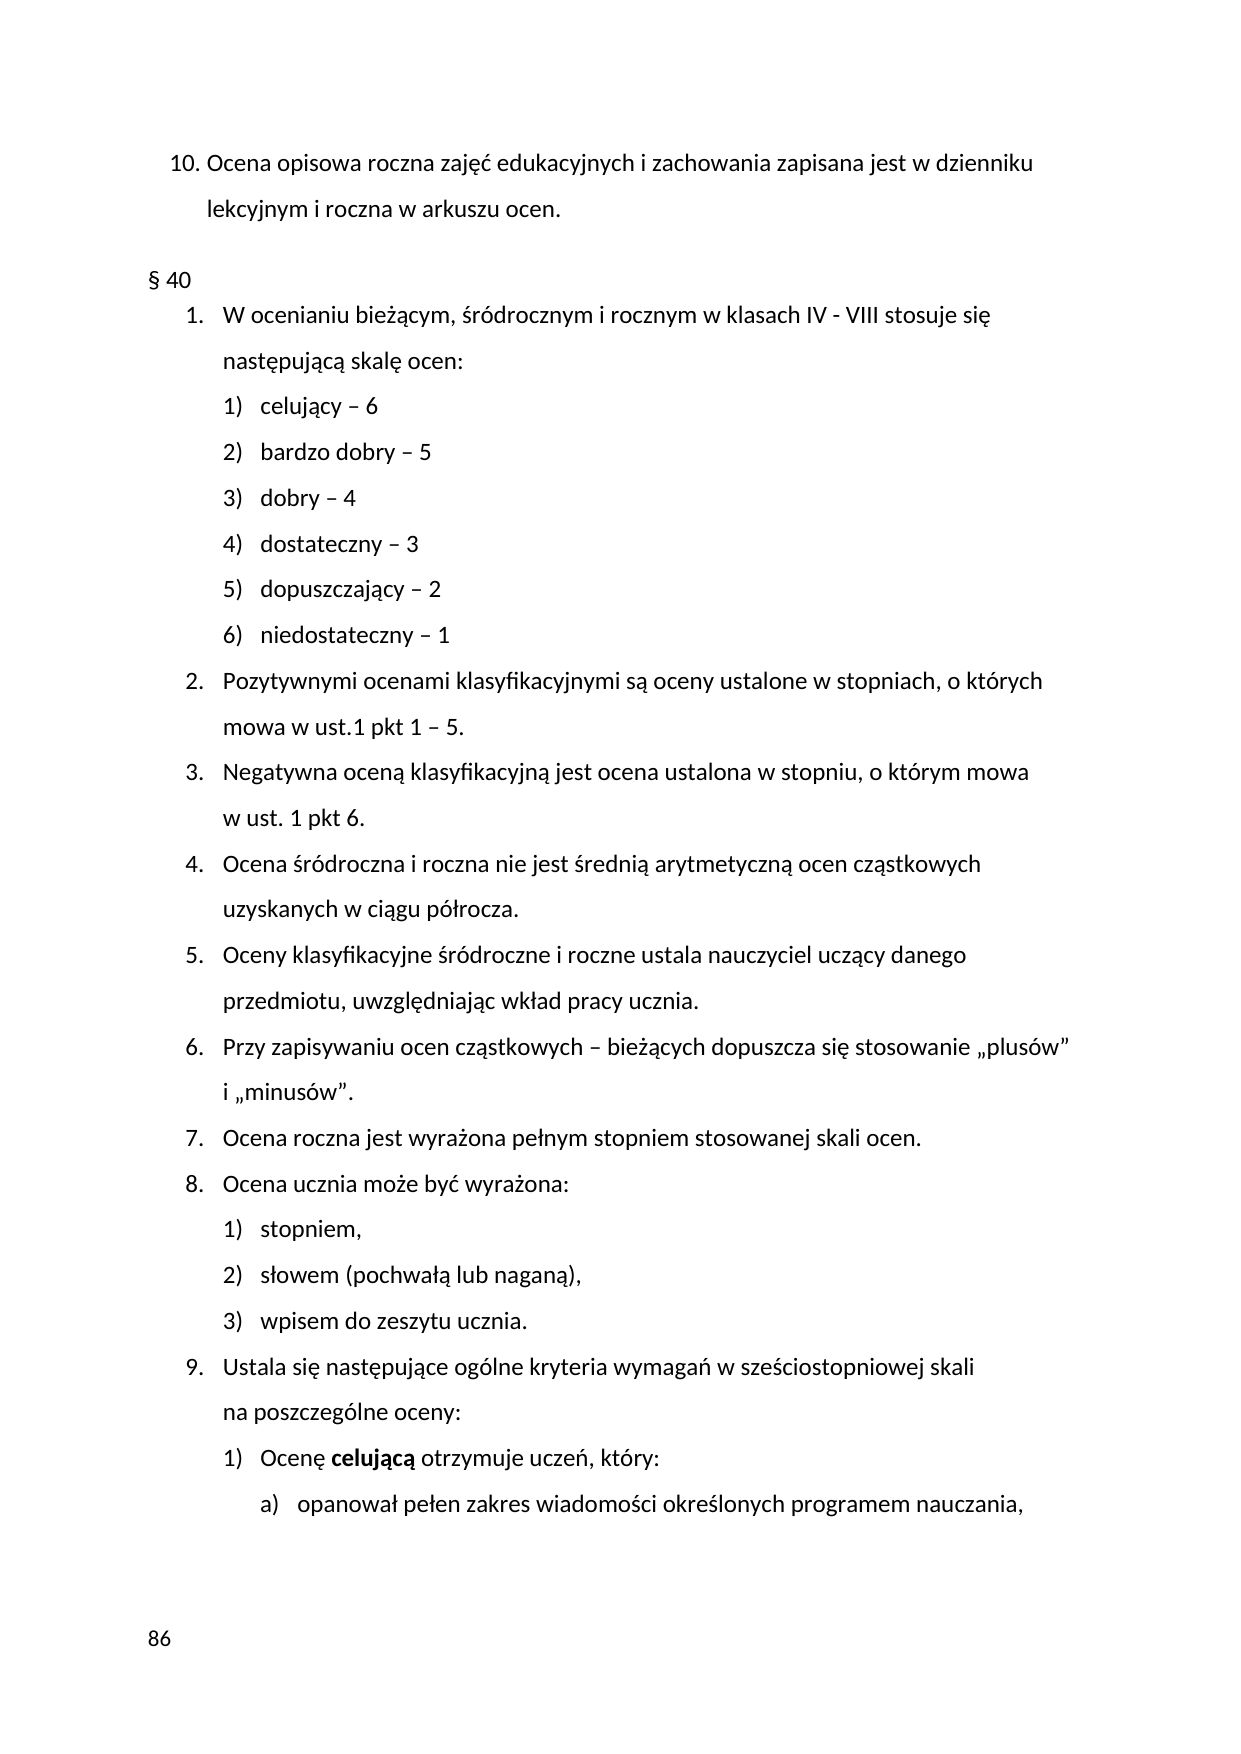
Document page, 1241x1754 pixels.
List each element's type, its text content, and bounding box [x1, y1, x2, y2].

list Ocenę celującą otrzymuje uczeń, który: [223, 1442, 1093, 1473]
subtitle § 40 [148, 264, 1093, 294]
list Negatywna oceną klasyfikacyjną jest ocena ustalona w stopniu, o którym mowa w ust. 1 pkt 6. [185, 756, 1093, 833]
list wpisem do zeszytu ucznia. [223, 1305, 1093, 1336]
list opanował pełen zakres wiadomości określonych programem nauczania, [260, 1488, 1093, 1518]
list Ocena śródroczna i roczna nie jest średnią arytmetyczną ocen cząstkowych uzyskanych w ciągu półrocza. [185, 848, 1093, 924]
list Ocena roczna jest wyrażona pełnym stopniem stosowanej skali ocen. [185, 1122, 1093, 1153]
list Oceny klasyfikacyjne śródroczne i roczne ustala nauczyciel uczący danego przedmiotu, uwzględniając wkład pracy ucznia. [185, 939, 1093, 1016]
list słowem (pochwałą lub naganą), [223, 1259, 1093, 1290]
list celujący – 6 [223, 391, 1093, 421]
list Ocena ucznia może być wyrażona: [185, 1168, 1093, 1198]
list Ustala się następujące ogólne kryteria wymagań w sześciostopniowej skali na poszczególne oceny: [185, 1351, 1093, 1427]
list Pozytywnymi ocenami klasyfikacyjnymi są oceny ustalone w stopniach, o których mowa w ust.1 pkt 1 – 5. [185, 665, 1093, 741]
list bardzo dobry – 5 [223, 436, 1093, 467]
list niedostateczny – 1 [223, 619, 1093, 650]
list stopniem, [223, 1214, 1093, 1244]
list dobry – 4 [223, 482, 1093, 512]
list dostateczny – 3 [223, 528, 1093, 558]
list Ocena opisowa roczna zajęć edukacyjnych i zachowania zapisana jest w dzienniku lekcyjnym i roczna w arkuszu ocen. [169, 148, 1093, 224]
list dopuszczający – 2 [223, 573, 1093, 604]
list Przy zapisywaniu ocen cząstkowych – bieżących dopuszcza się stosowanie „plusów” i „minusów”. [185, 1031, 1093, 1107]
list W ocenianiu bieżącym, śródrocznym i rocznym w klasach IV - VIII stosuje się następującą skalę ocen: [185, 299, 1093, 375]
